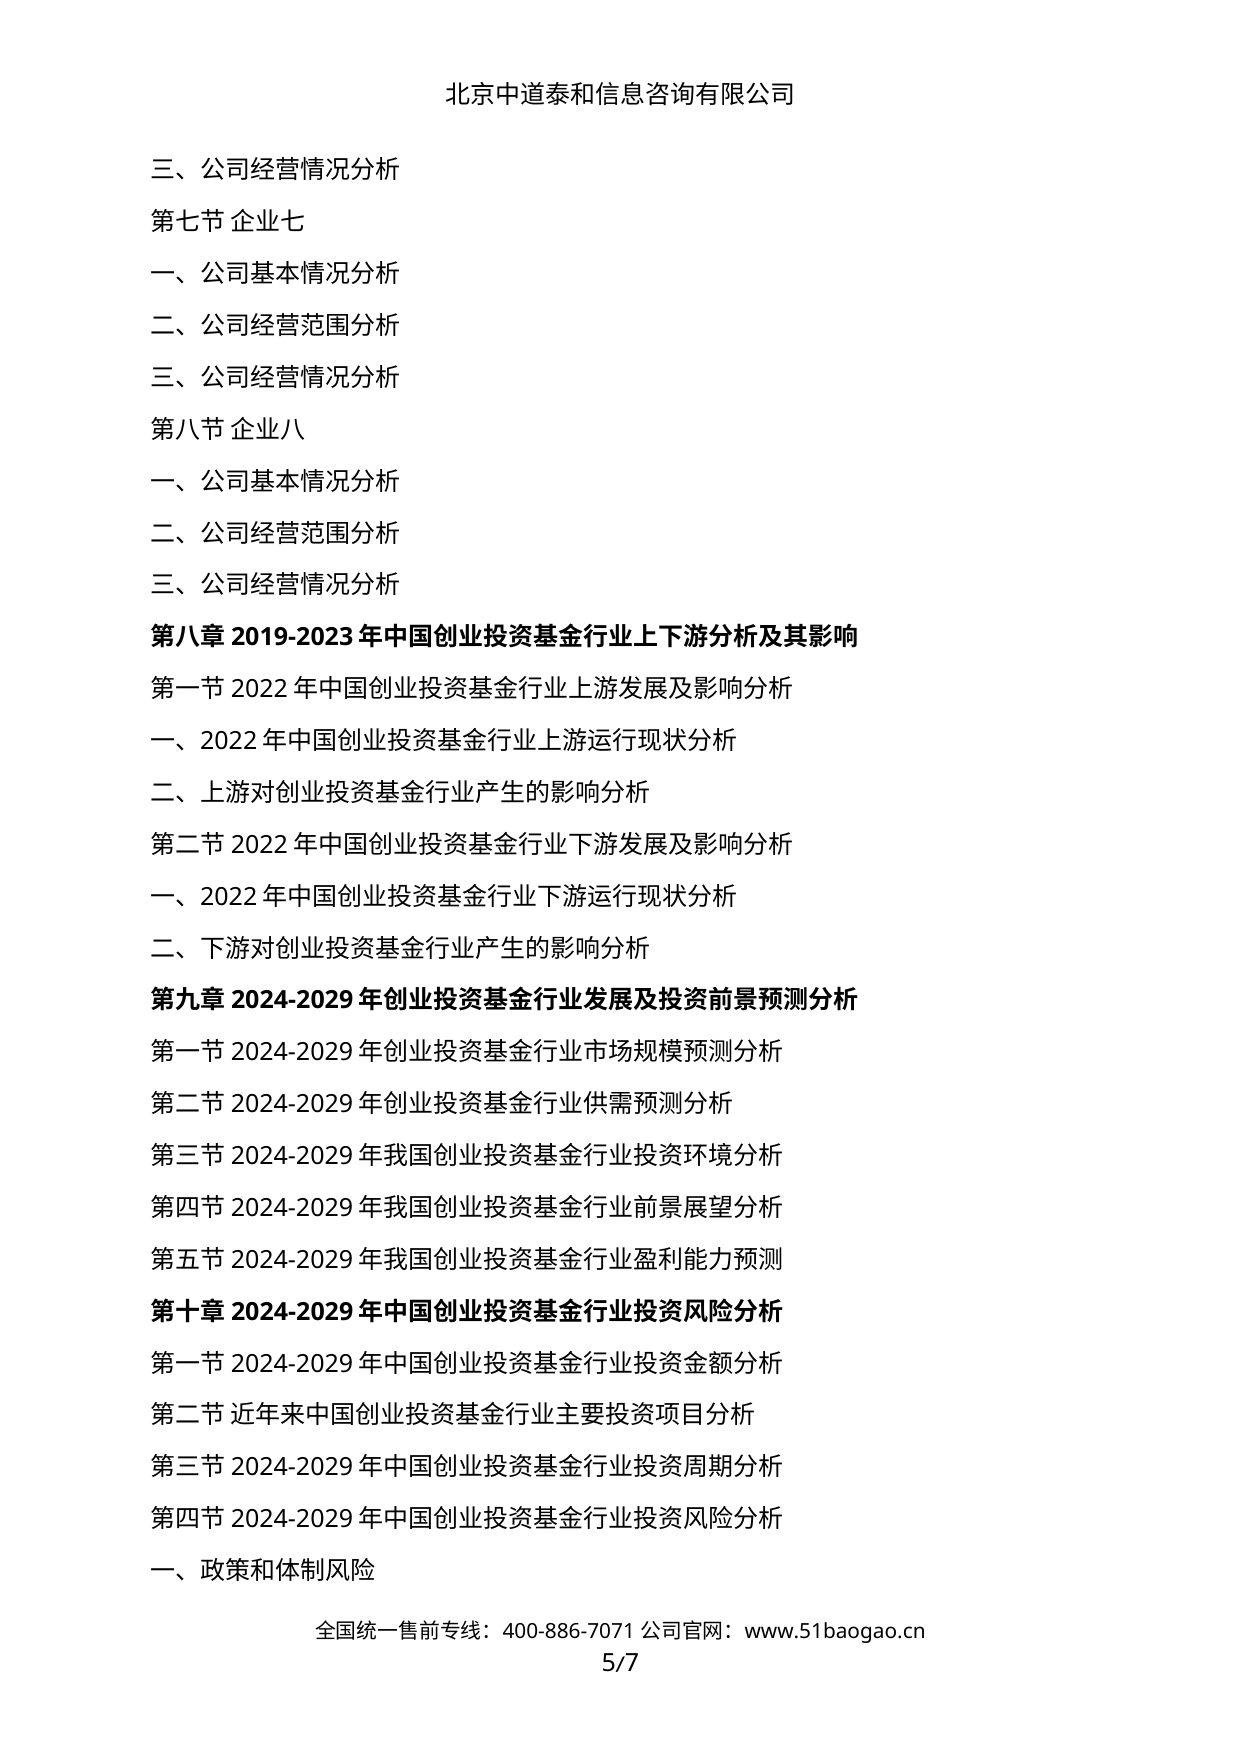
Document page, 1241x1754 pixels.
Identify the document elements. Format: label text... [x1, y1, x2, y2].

text 三、公司经营情况分析 [150, 565, 1090, 601]
text 第二节 近年来中国创业投资基金行业主要投资项目分析 [150, 1395, 1090, 1431]
text 第七节 企业七 [150, 202, 1090, 238]
text 第五节 2024-2029年我国创业投资基金行业盈利能力预测 [150, 1239, 1090, 1276]
text 第一节 2022年中国创业投资基金行业上游发展及影响分析 [150, 669, 1090, 705]
text 一、2022年中国创业投资基金行业下游运行现状分析 [150, 876, 1090, 912]
text 三、公司经营情况分析 [150, 357, 1090, 394]
text 二、公司经营范围分析 [150, 513, 1090, 549]
text 一、公司基本情况分析 [150, 461, 1090, 497]
text 第八章 2019-2023年中国创业投资基金行业上下游分析及其影响 [150, 617, 1090, 653]
text 第二节 2022年中国创业投资基金行业下游发展及影响分析 [150, 824, 1090, 861]
text 第二节 2024-2029年创业投资基金行业供需预测分析 [150, 1084, 1090, 1120]
text 一、2022年中国创业投资基金行业上游运行现状分析 [150, 721, 1090, 757]
text 第一节 2024-2029年创业投资基金行业市场规模预测分析 [150, 1032, 1090, 1068]
text 第九章 2024-2029年创业投资基金行业发展及投资前景预测分析 [150, 980, 1090, 1016]
text 二、下游对创业投资基金行业产生的影响分析 [150, 928, 1090, 964]
text 第四节 2024-2029年中国创业投资基金行业投资风险分析 [150, 1499, 1090, 1535]
text 第八节 企业八 [150, 409, 1090, 446]
text 三、公司经营情况分析 [150, 150, 1090, 186]
text 第三节 2024-2029年我国创业投资基金行业投资环境分析 [150, 1136, 1090, 1172]
text 第一节 2024-2029年中国创业投资基金行业投资金额分析 [150, 1343, 1090, 1379]
text 二、上游对创业投资基金行业产生的影响分析 [150, 772, 1090, 809]
text 第十章 2024-2029年中国创业投资基金行业投资风险分析 [150, 1291, 1090, 1327]
text 第四节 2024-2029年我国创业投资基金行业前景展望分析 [150, 1187, 1090, 1224]
text 一、政策和体制风险 [150, 1551, 1090, 1587]
text 一、公司基本情况分析 [150, 254, 1090, 290]
text 二、公司经营范围分析 [150, 306, 1090, 342]
text 第三节 2024-2029年中国创业投资基金行业投资周期分析 [150, 1447, 1090, 1483]
